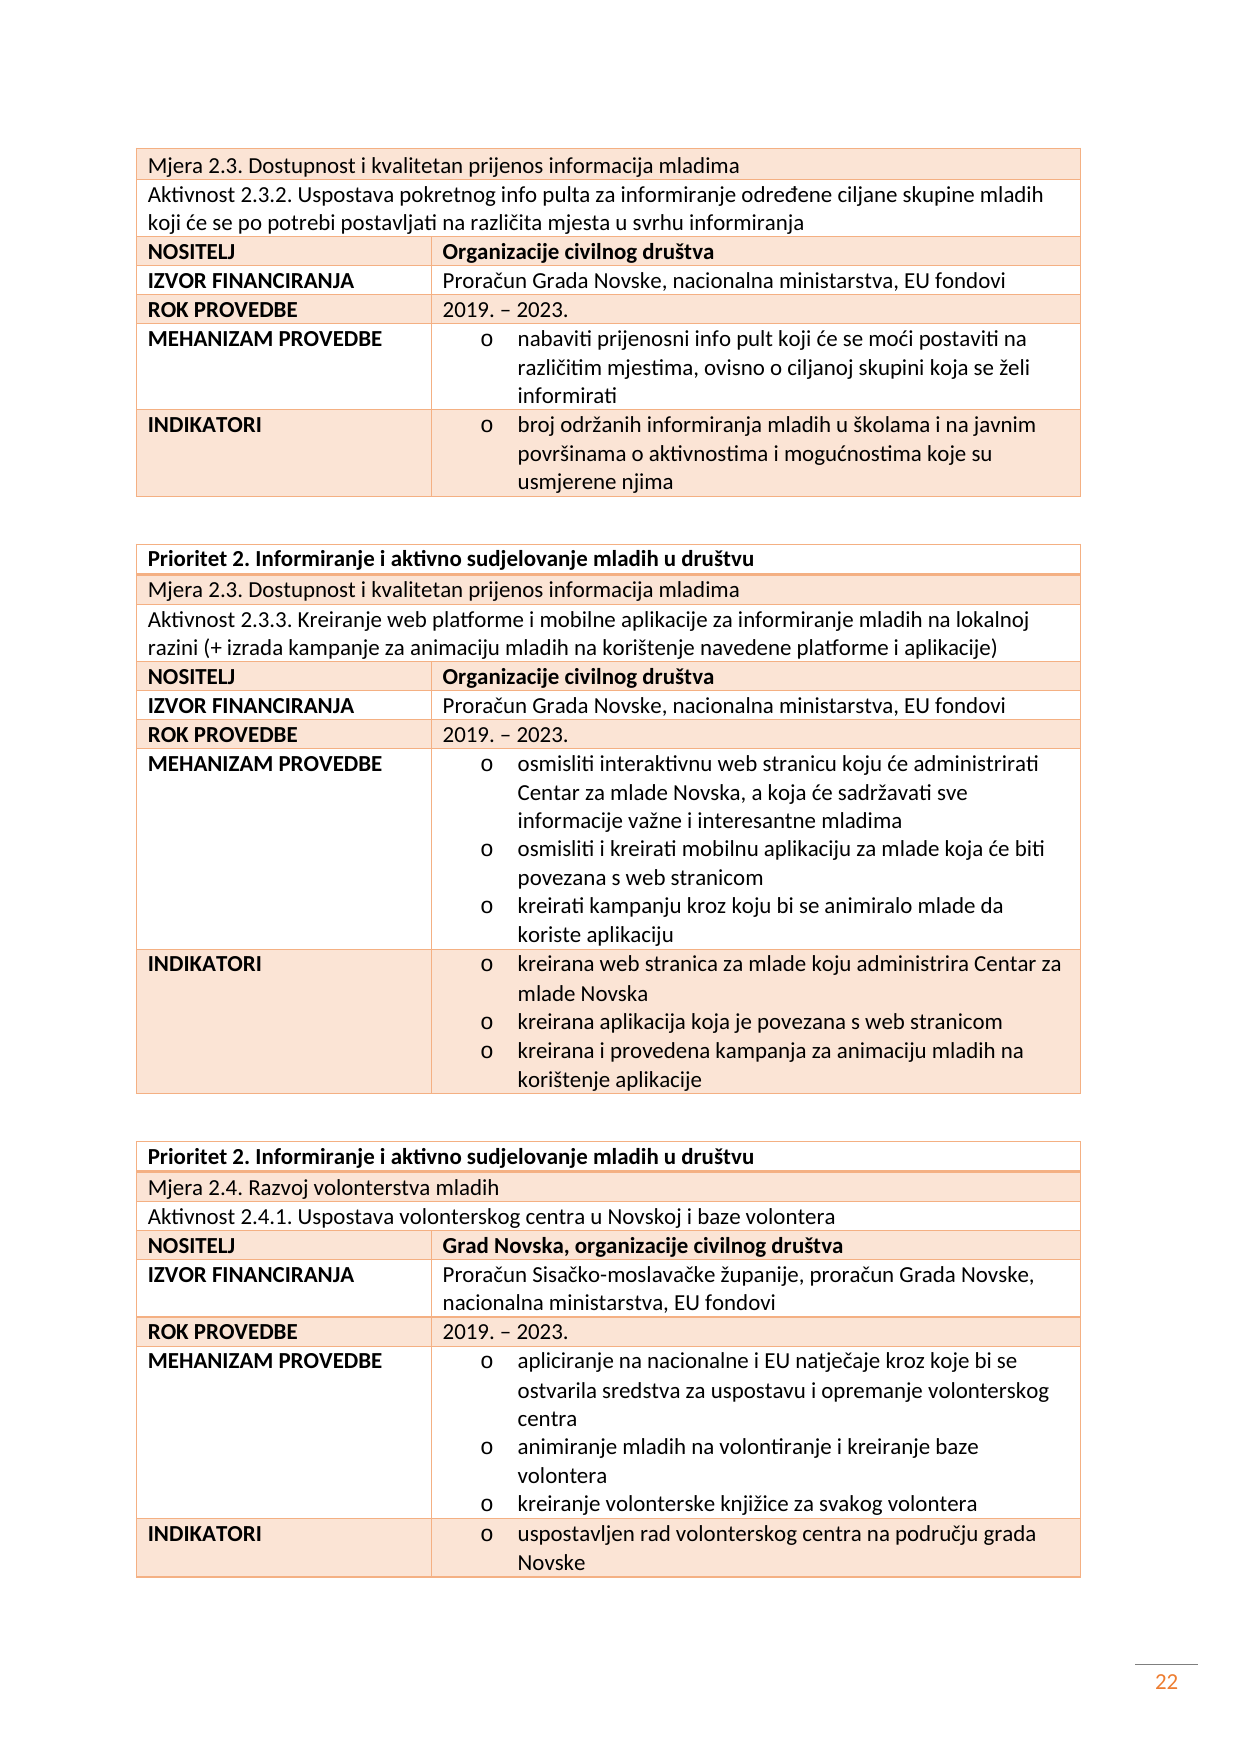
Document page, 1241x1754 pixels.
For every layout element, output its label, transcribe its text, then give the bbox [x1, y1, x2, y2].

table_cell INDIKATORI [137, 950, 431, 1093]
table_cell Aktivnost 2.3.2. Uspostava pokretnog info pulta za informiranje određene ciljane skupine mladih koji će se po potrebi postavljati na različita mjesta u svrhu informiranja [137, 180, 1080, 236]
table_cell Mjera 2.4. Razvoj volonterstva mladih [137, 1173, 1080, 1201]
table_cell ROK PROVEDBE [137, 295, 431, 323]
table_cell IZVOR FINANCIRANJA [137, 266, 431, 294]
table_header Prioritet 2. Informiranje i aktivno sudjelovanje mladih u društvu [137, 545, 1080, 572]
table_cell NOSITELJ [137, 237, 431, 265]
table_cell osmisliti interaktivnu web stranicu koju će administrirati Centar za mlade Novska, a koja će sadržavati sve informacije važne i interesantne mladima osmisliti i kreirati mobilnu aplikaciju za mlade koja će biti povezana s web stranicom kreirati kampanju kroz koju bi se animiralo mlade da koriste aplikaciju [432, 749, 1080, 948]
table_cell NOSITELJ [137, 662, 431, 690]
table_cell apliciranje na nacionalne i EU natječaje kroz koje bi se ostvarila sredstva za uspostavu i opremanje volonterskog centra animiranje mladih na volontiranje i kreiranje baze volontera kreiranje volonterske knjižice za svakog volontera [432, 1347, 1080, 1518]
table_cell IZVOR FINANCIRANJA [137, 691, 431, 719]
table_cell Organizacije civilnog društva [432, 237, 1080, 265]
table_cell kreirana web stranica za mlade koju administrira Centar za mlade Novska kreirana aplikacija koja je povezana s web stranicom kreirana i provedena kampanja za animaciju mladih na korištenje aplikacije [432, 950, 1080, 1093]
table_cell Aktivnost 2.4.1. Uspostava volonterskog centra u Novskoj i baze volontera [137, 1202, 1080, 1230]
table_cell INDIKATORI [137, 1519, 431, 1576]
table_cell Grad Novska, organizacije civilnog društva [432, 1231, 1080, 1259]
table_cell Proračun Sisačko-moslavačke županije, proračun Grada Novske, nacionalna ministarstva, EU fondovi [432, 1260, 1080, 1316]
table_cell MEHANIZAM PROVEDBE [137, 749, 431, 948]
table_cell nabaviti prijenosni info pult koji će se moći postaviti na različitim mjestima, ovisno o ciljanoj skupini koja se želi informirati [432, 324, 1080, 409]
table_cell 2019. – 2023. [432, 295, 1080, 323]
table_cell Proračun Grada Novske, nacionalna ministarstva, EU fondovi [432, 266, 1080, 294]
table_cell Proračun Grada Novske, nacionalna ministarstva, EU fondovi [432, 691, 1080, 719]
table_cell Aktivnost 2.3.3. Kreiranje web platforme i mobilne aplikacije za informiranje mladih na lokalnoj razini (+ izrada kampanje za animaciju mladih na korištenje navedene platforme i aplikacije) [137, 605, 1080, 661]
table_cell IZVOR FINANCIRANJA [137, 1260, 431, 1316]
table_cell Organizacije civilnog društva [432, 662, 1080, 690]
table_cell 2019. – 2023. [432, 720, 1080, 748]
table_cell Mjera 2.3. Dostupnost i kvalitetan prijenos informacija mladima [137, 149, 1080, 179]
table_cell MEHANIZAM PROVEDBE [137, 324, 431, 409]
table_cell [432, 1519, 1080, 1576]
table_cell Mjera 2.3. Dostupnost i kvalitetan prijenos informacija mladima [137, 576, 1080, 604]
table_cell ROK PROVEDBE [137, 720, 431, 748]
table_cell 2019. – 2023. [432, 1318, 1080, 1346]
table_cell broj održanih informiranja mladih u školama i na javnim površinama o aktivnostima i mogućnostima koje su usmjerene njima [432, 410, 1080, 496]
table_cell ROK PROVEDBE [137, 1318, 431, 1346]
table_cell INDIKATORI [137, 410, 431, 496]
table_cell NOSITELJ [137, 1231, 431, 1259]
table_cell MEHANIZAM PROVEDBE [137, 1347, 431, 1518]
table_header Prioritet 2. Informiranje i aktivno sudjelovanje mladih u društvu [137, 1142, 1080, 1170]
